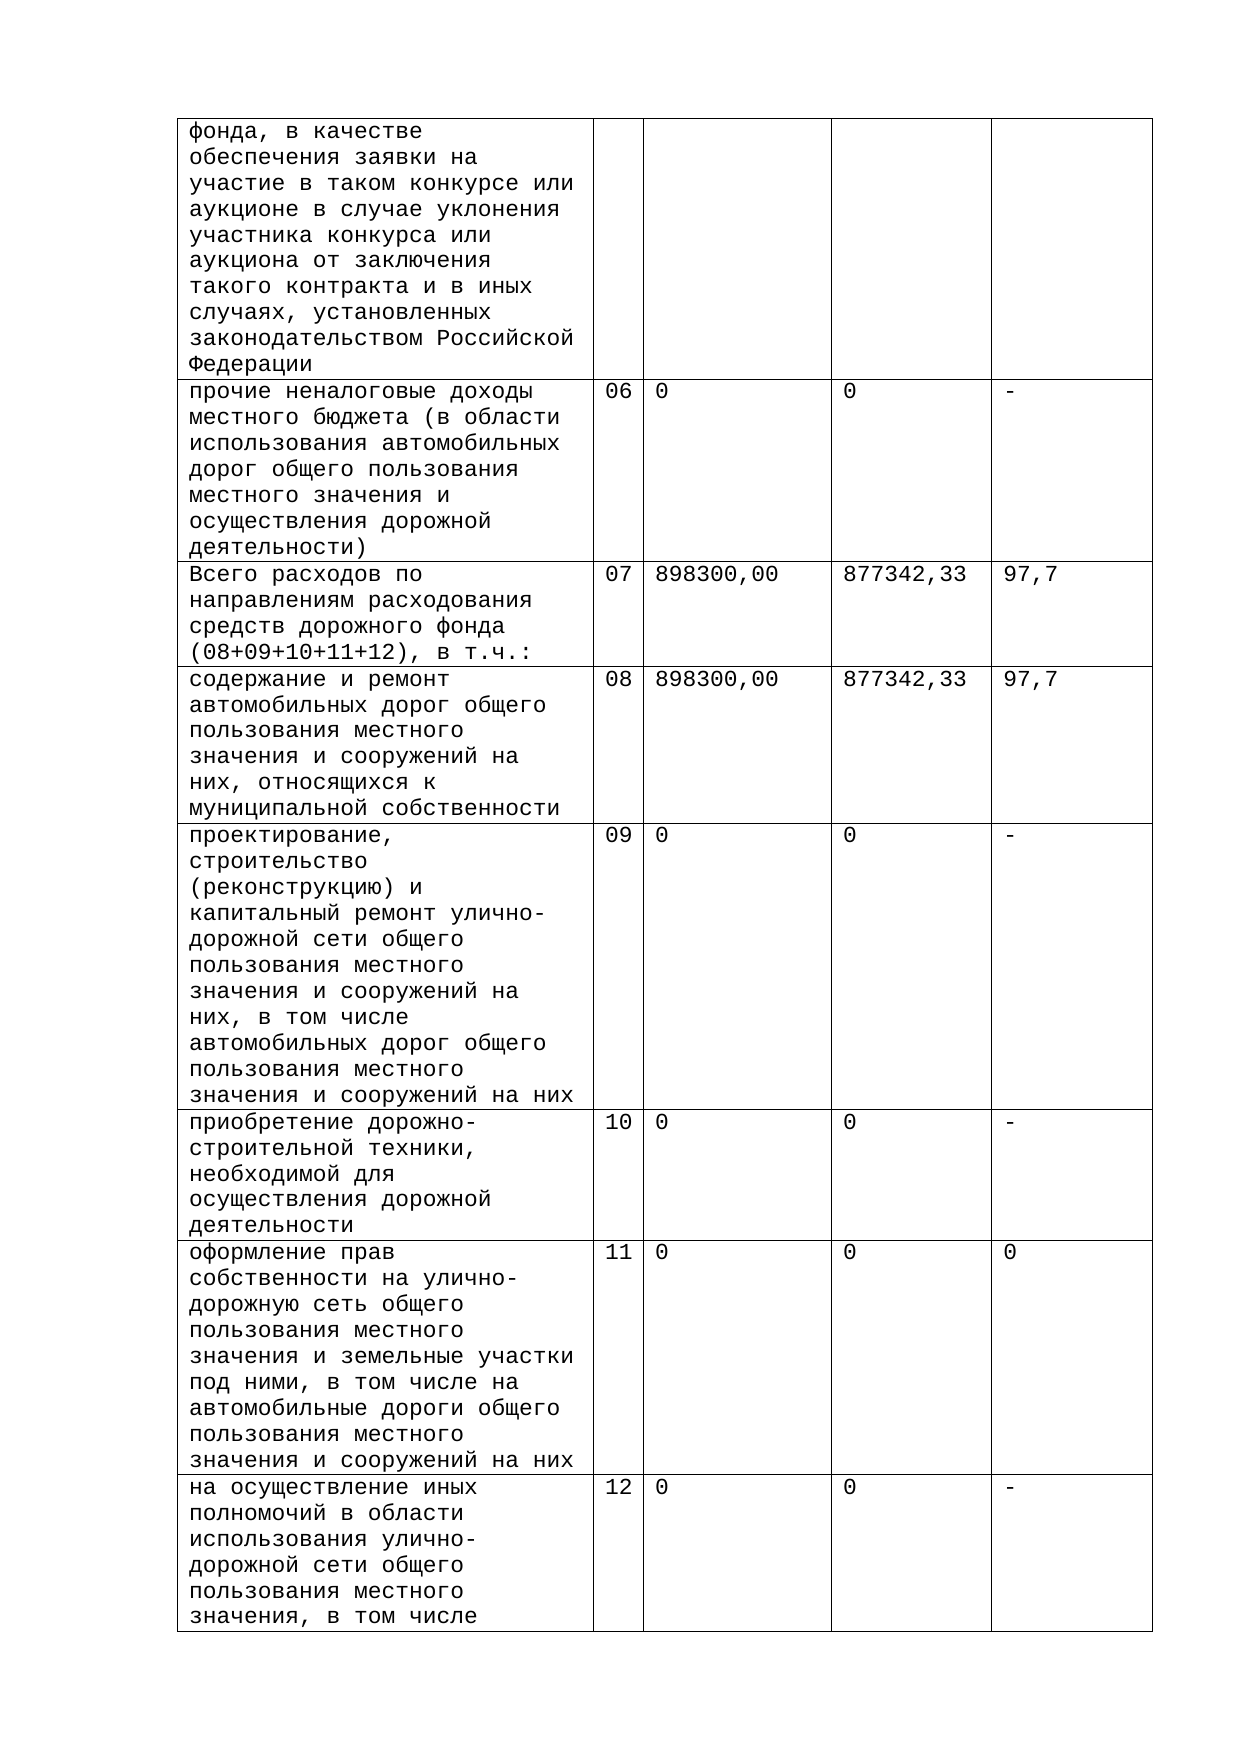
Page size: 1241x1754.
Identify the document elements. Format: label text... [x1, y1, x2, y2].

table_cell 0 [832, 824, 991, 1109]
table_cell Всего расходов по направлениям расходования средств дорожного фонда (08+09+10+11+12), в т.ч.: [178, 562, 593, 666]
table_cell - [992, 824, 1152, 1109]
table_cell 0 [644, 380, 831, 561]
table_cell 877342,33 [832, 667, 991, 823]
table_cell 07 [594, 562, 643, 666]
table_cell 877342,33 [832, 562, 991, 666]
table_cell - [992, 1475, 1152, 1631]
table_cell 12 [594, 1475, 643, 1631]
table_cell содержание и ремонт автомобильных дорог общего пользования местного значения и сооружений на них, относящихся к муниципальной собственности [178, 667, 593, 823]
table_cell 0 [832, 119, 991, 378]
table_cell оформление прав собственности на улично-дорожную сеть общего пользования местного значения и земельные участки под ними, в том числе на автомобильные дороги общего пользования местного значения и сооружений на них [178, 1241, 593, 1474]
table_cell 11 [594, 1241, 643, 1474]
table_cell 97,7 [992, 667, 1152, 823]
table_cell 0 [832, 1475, 991, 1631]
table_cell 10 [594, 1110, 643, 1240]
table_cell 0 [832, 1110, 991, 1240]
table_cell 09 [594, 824, 643, 1109]
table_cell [178, 1475, 593, 1631]
table_cell 05 [594, 119, 643, 378]
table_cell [178, 119, 593, 378]
table_cell - [992, 119, 1152, 378]
table_cell приобретение дорожно-строительной техники, необходимой для осуществления дорожной деятельности [178, 1110, 593, 1240]
table_cell - [992, 1110, 1152, 1240]
table_cell 06 [594, 380, 643, 561]
table_cell 08 [594, 667, 643, 823]
table_cell 898300,00 [644, 562, 831, 666]
table_cell 0 [644, 1241, 831, 1474]
table_cell 0 [644, 1110, 831, 1240]
table_cell проектирование, строительство (реконструкцию) и капитальный ремонт улично-дорожной сети общего пользования местного значения и сооружений на них, в том числе автомобильных дорог общего пользования местного значения и сооружений на них [178, 824, 593, 1109]
table_cell 97,7 [992, 562, 1152, 666]
table_cell прочие неналоговые доходы местного бюджета (в области использования автомобильных дорог общего пользования местного значения и осуществления дорожной деятельности) [178, 380, 593, 561]
table_cell 0 [644, 119, 831, 378]
table_cell 898300,00 [644, 667, 831, 823]
table_cell 0 [644, 824, 831, 1109]
table_cell 0 [832, 380, 991, 561]
table_cell 0 [992, 1241, 1152, 1474]
table_cell - [992, 380, 1152, 561]
table_cell 0 [644, 1475, 831, 1631]
table_cell 0 [832, 1241, 991, 1474]
